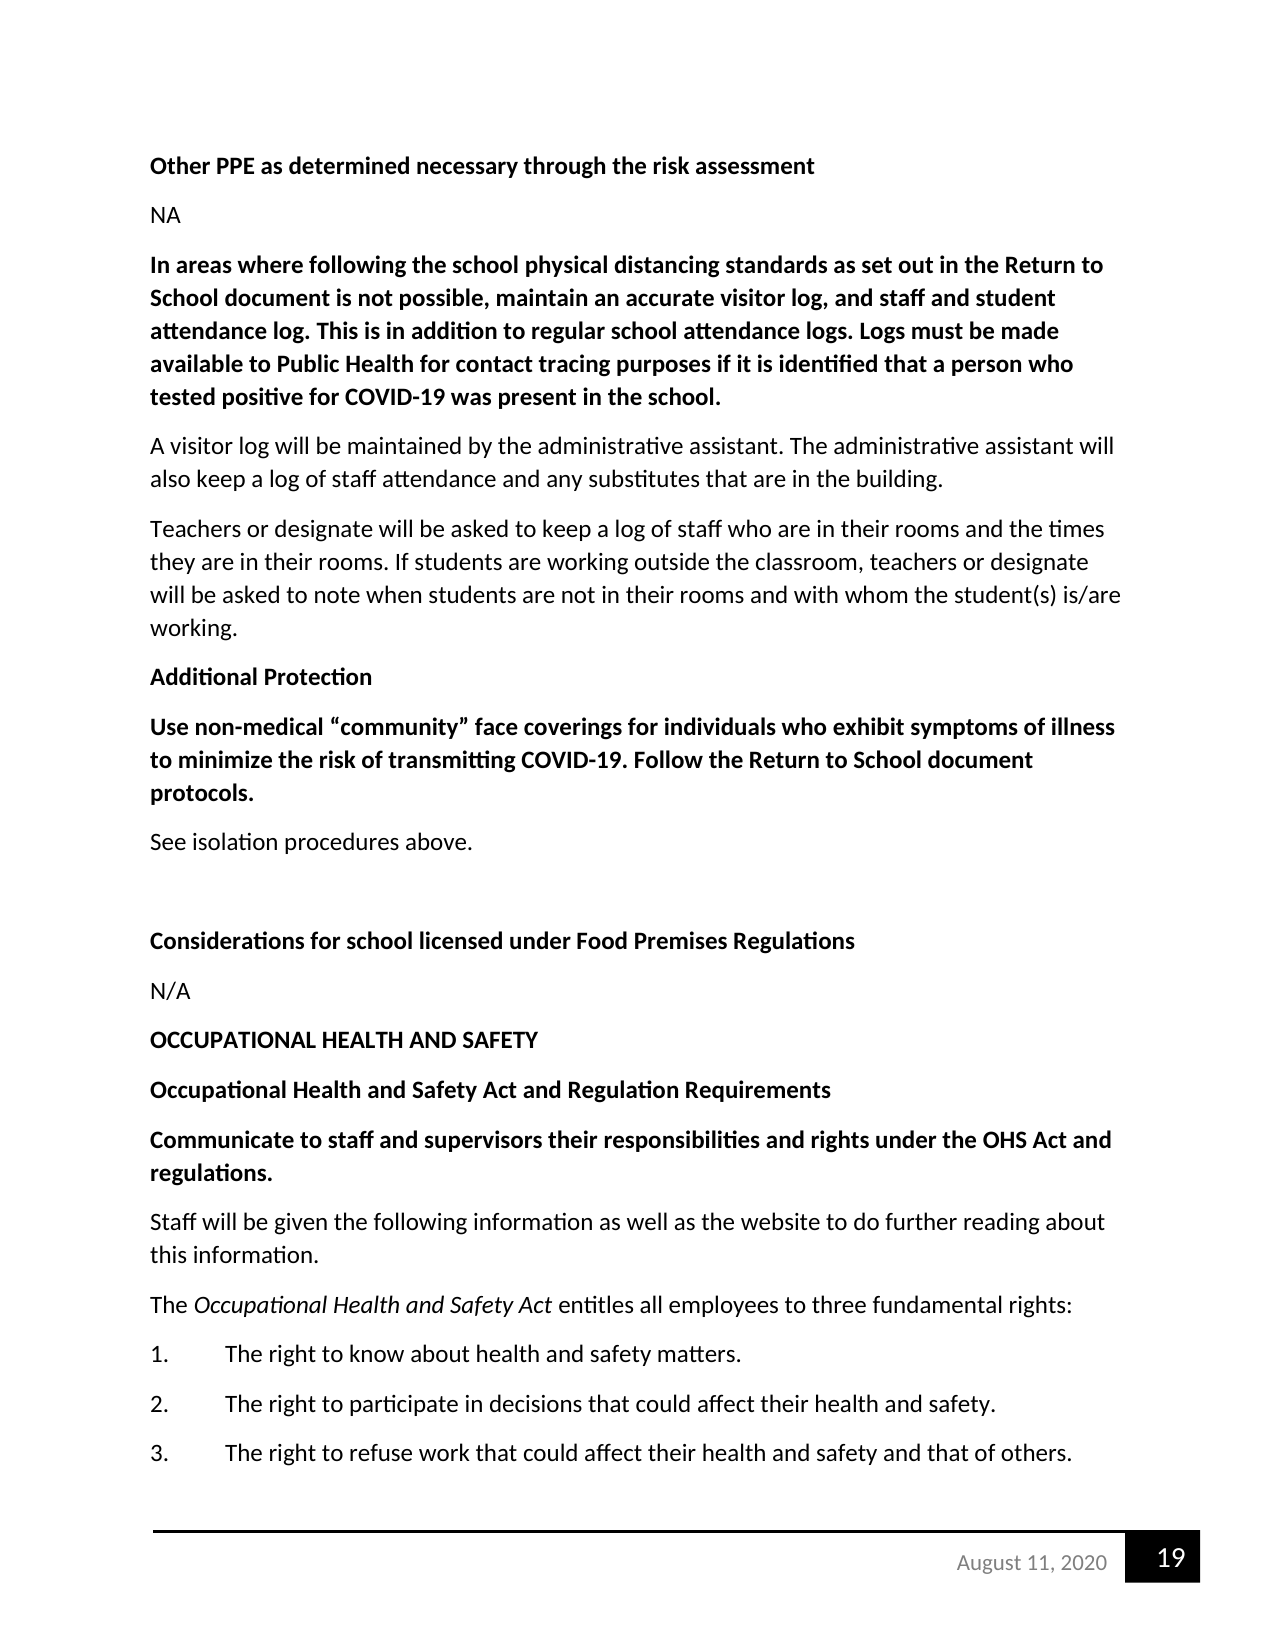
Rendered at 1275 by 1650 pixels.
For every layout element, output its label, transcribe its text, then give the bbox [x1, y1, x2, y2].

text N/A [150, 975, 1125, 1006]
text Teachers or designate will be asked to keep a log of staff who are in their rooms and the times they are in their rooms. If students are working outside the classroom, teachers or designate will be asked to note when students are not in their rooms and with whom the student(s) is/are working. [150, 513, 1125, 642]
text 2. The right to participate in decisions that could affect their health and safety. [150, 1388, 1125, 1418]
text Considerations for school licensed under Food Premises Regulations [150, 925, 1125, 956]
text In areas where following the school physical distancing standards as set out in the Return to School document is not possible, maintain an accurate visitor log, and staff and student attendance log. This is in addition to regular school attendance logs. Logs must be made available to Public Health for contact tracing purposes if it is identified that a person who tested positive for COVID-19 was present in the school. [150, 249, 1125, 411]
text NA [150, 199, 1125, 230]
text Occupational Health and Safety Act and Regulation Requirements [150, 1074, 1125, 1105]
text 3. The right to refuse work that could affect their health and safety and that of others. [150, 1437, 1125, 1468]
text Other PPE as determined necessary through the risk assessment [150, 150, 1125, 181]
text Additional Protection [150, 661, 1125, 692]
text OCCUPATIONAL HEALTH AND SAFETY [150, 1024, 1125, 1055]
text 1. The right to know about health and safety matters. [150, 1338, 1125, 1369]
text The Occupational Health and Safety Act entitles all employees to three fundamental rights: [150, 1289, 1125, 1319]
text Staff will be given the following information as well as the website to do further reading about this information. [150, 1206, 1125, 1270]
text Use non-medical “community” face coverings for individuals who exhibit symptoms of illness to minimize the risk of transmitting COVID-19. Follow the Return to School document protocols. [150, 711, 1125, 807]
text A visitor log will be maintained by the administrative assistant. The administrative assistant will also keep a log of staff attendance and any substitutes that are in the building. [150, 430, 1125, 494]
text See isolation procedures above. [150, 826, 1125, 857]
text Communicate to staff and supervisors their responsibilities and rights under the OHS Act and regulations. [150, 1124, 1125, 1187]
